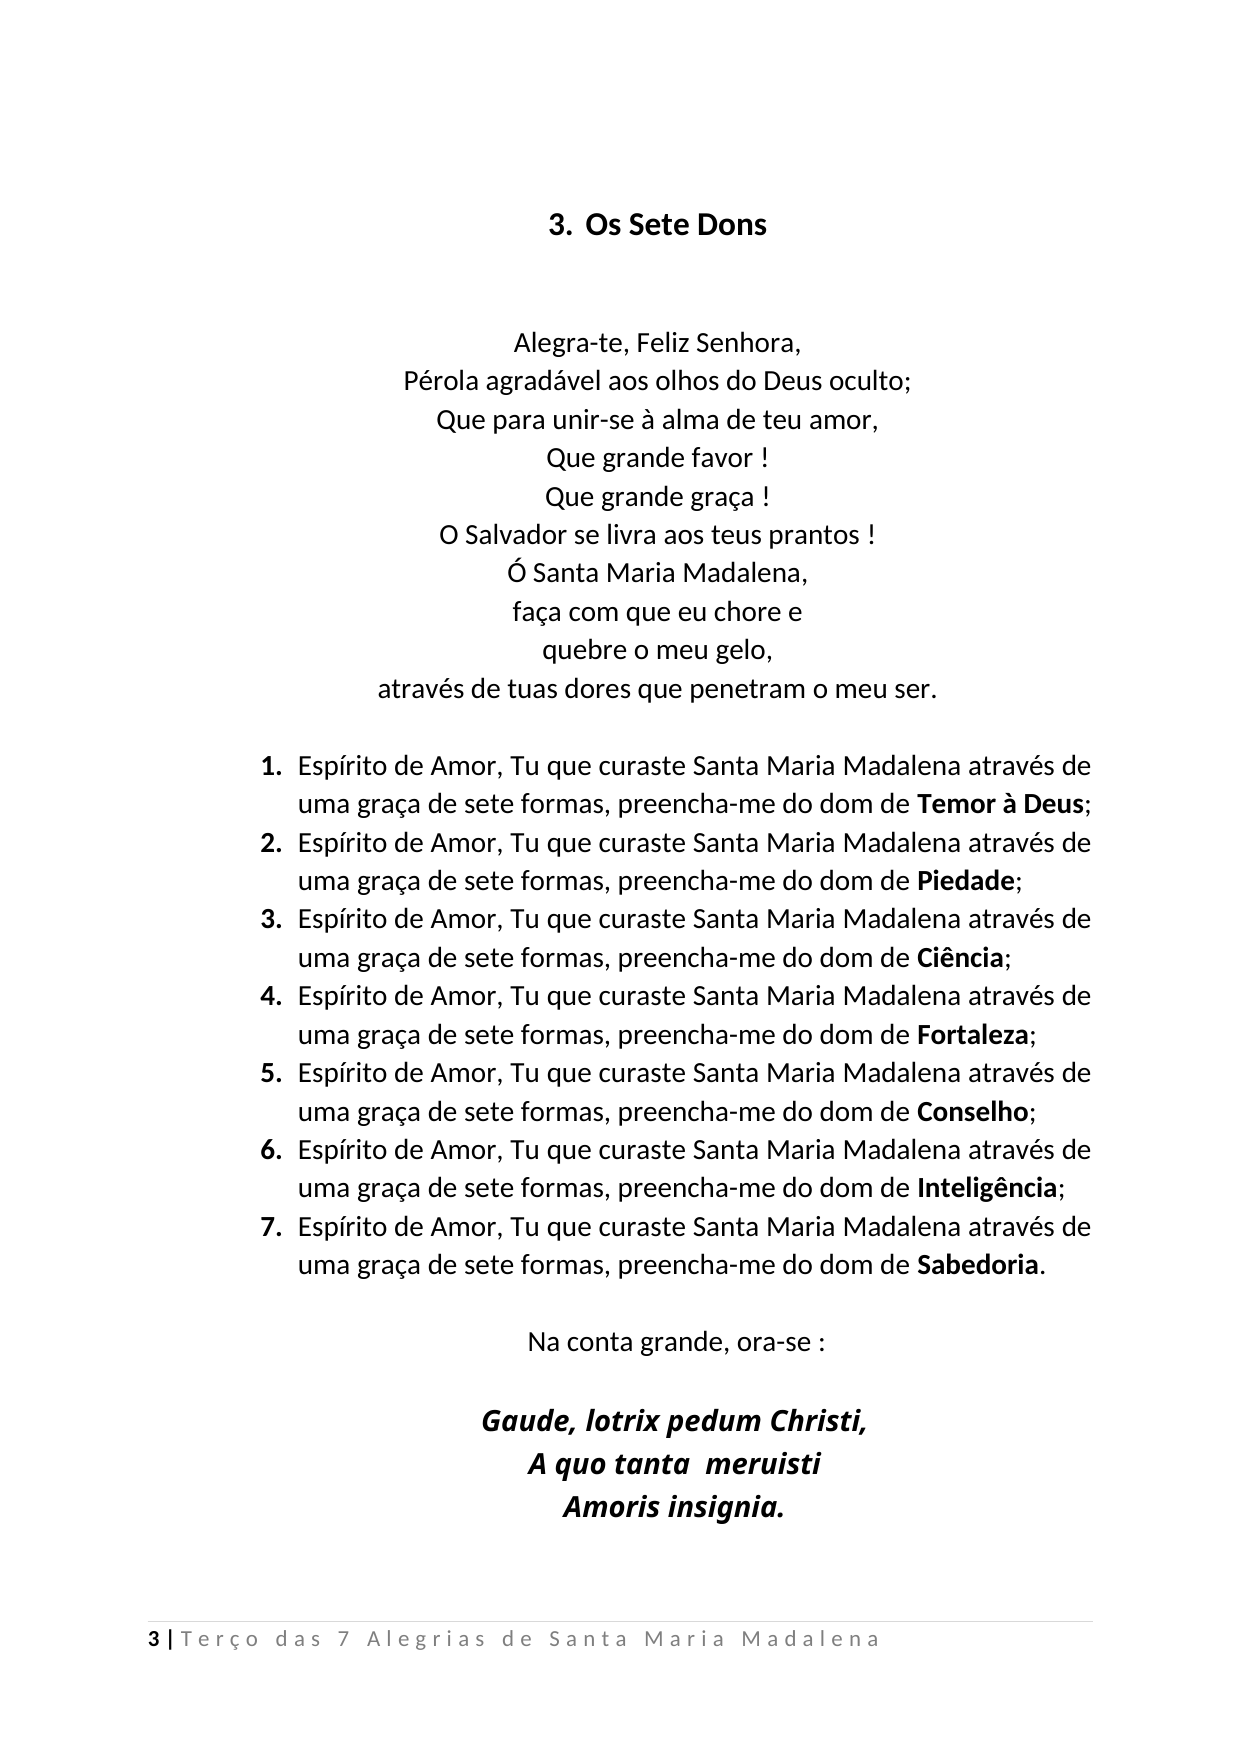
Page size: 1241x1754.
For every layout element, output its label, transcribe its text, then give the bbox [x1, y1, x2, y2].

list O Salvador se livra aos teus prantos ! [223, 516, 1093, 552]
list Espírito de Amor, Tu que curaste Santa Maria Madalena através de uma graça de sete formas, preencha-me do dom de Inteligência; [260, 1131, 1093, 1205]
list Alegra-te, Feliz Senhora, [223, 324, 1093, 359]
list Amoris insignia. [260, 1486, 1093, 1526]
list Espírito de Amor, Tu que curaste Santa Maria Madalena através de uma graça de sete formas, preencha-me do dom de Ciência; [260, 901, 1093, 974]
list A quo tanta meruisti [260, 1443, 1093, 1483]
list Espírito de Amor, Tu que curaste Santa Maria Madalena através de uma graça de sete formas, preencha-me do dom de Conselho; [260, 1054, 1093, 1128]
list Ó Santa Maria Madalena, [223, 554, 1093, 590]
list Pérola agradável aos olhos do Deus oculto; [223, 362, 1093, 398]
list Espírito de Amor, Tu que curaste Santa Maria Madalena através de uma graça de sete formas, preencha-me do dom de Sabedoria. [260, 1208, 1093, 1282]
list Espírito de Amor, Tu que curaste Santa Maria Madalena através de uma graça de sete formas, preencha-me do dom de Fortaleza; [260, 977, 1093, 1051]
list Que grande graça ! [223, 478, 1093, 513]
list Gaude, lotrix pedum Christi, [260, 1400, 1093, 1440]
list Os Sete Dons [223, 203, 1093, 243]
list quebre o meu gelo, [223, 631, 1093, 667]
list Que para unir-se à alma de teu amor, [223, 401, 1093, 436]
list Espírito de Amor, Tu que curaste Santa Maria Madalena através de uma graça de sete formas, preencha-me do dom de Piedade; [260, 824, 1093, 898]
list faça com que eu chore e [223, 593, 1093, 629]
list Na conta grande, ora-se : [260, 1323, 1093, 1359]
list Que grande favor ! [223, 439, 1093, 475]
list Espírito de Amor, Tu que curaste Santa Maria Madalena através de uma graça de sete formas, preencha-me do dom de Temor à Deus; [260, 747, 1093, 821]
list através de tuas dores que penetram o meu ser. [223, 670, 1093, 706]
